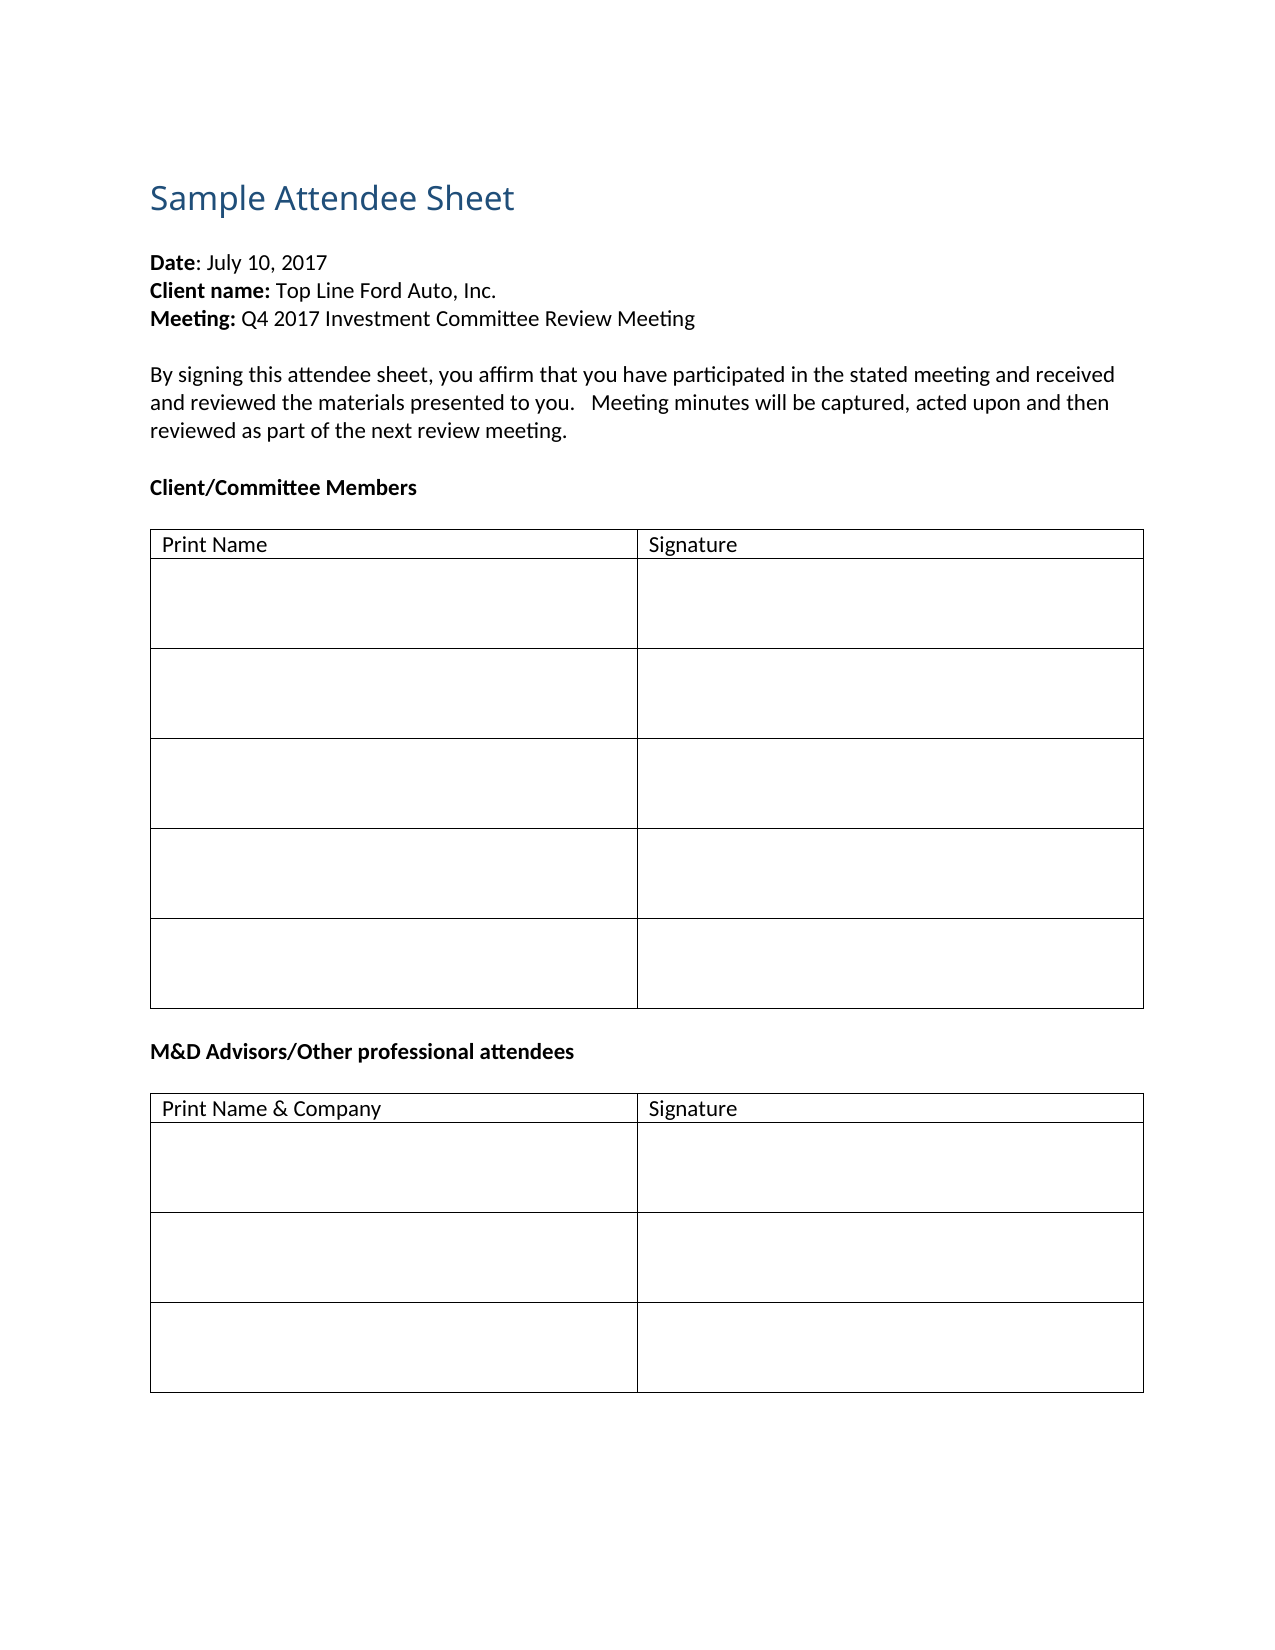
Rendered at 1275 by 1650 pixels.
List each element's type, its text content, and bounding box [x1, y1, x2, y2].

table_cell [151, 739, 637, 828]
table_cell [638, 919, 1143, 1008]
text By signing this attendee sheet, you affirm that you have participated in the stated meeting and received and reviewed the materials presented to you. Meeting minutes will be captured, acted upon and then reviewed as part of the next review meeting. [150, 361, 1125, 444]
text Meeting: Q4 2017 Investment Committee Review Meeting [150, 304, 1125, 332]
text M&D Advisors/Other professional attendees [150, 1037, 1125, 1065]
table_cell [151, 1123, 637, 1212]
subtitle Sample Attendee Sheet [150, 175, 1125, 220]
table_cell [151, 919, 637, 1008]
table_cell [151, 1303, 637, 1392]
text Client name: Top Line Ford Auto, Inc. [150, 276, 1125, 304]
text Date: July 10, 2017 [150, 248, 1125, 276]
text Client/Committee Members [150, 473, 1125, 501]
table_cell [151, 1213, 637, 1302]
table_cell [638, 559, 1143, 648]
table_cell [151, 649, 637, 738]
table_cell [638, 649, 1143, 738]
table_header Print Name & Company [151, 1094, 637, 1122]
table_header Signature [638, 1094, 1143, 1122]
table_cell [638, 829, 1143, 918]
table_cell [638, 1303, 1143, 1392]
table_header Print Name [151, 530, 637, 558]
table_cell [638, 1123, 1143, 1212]
table_header Signature [638, 530, 1143, 558]
table_cell [151, 829, 637, 918]
table_cell [638, 1213, 1143, 1302]
table_cell [638, 739, 1143, 828]
table_cell [151, 559, 637, 648]
